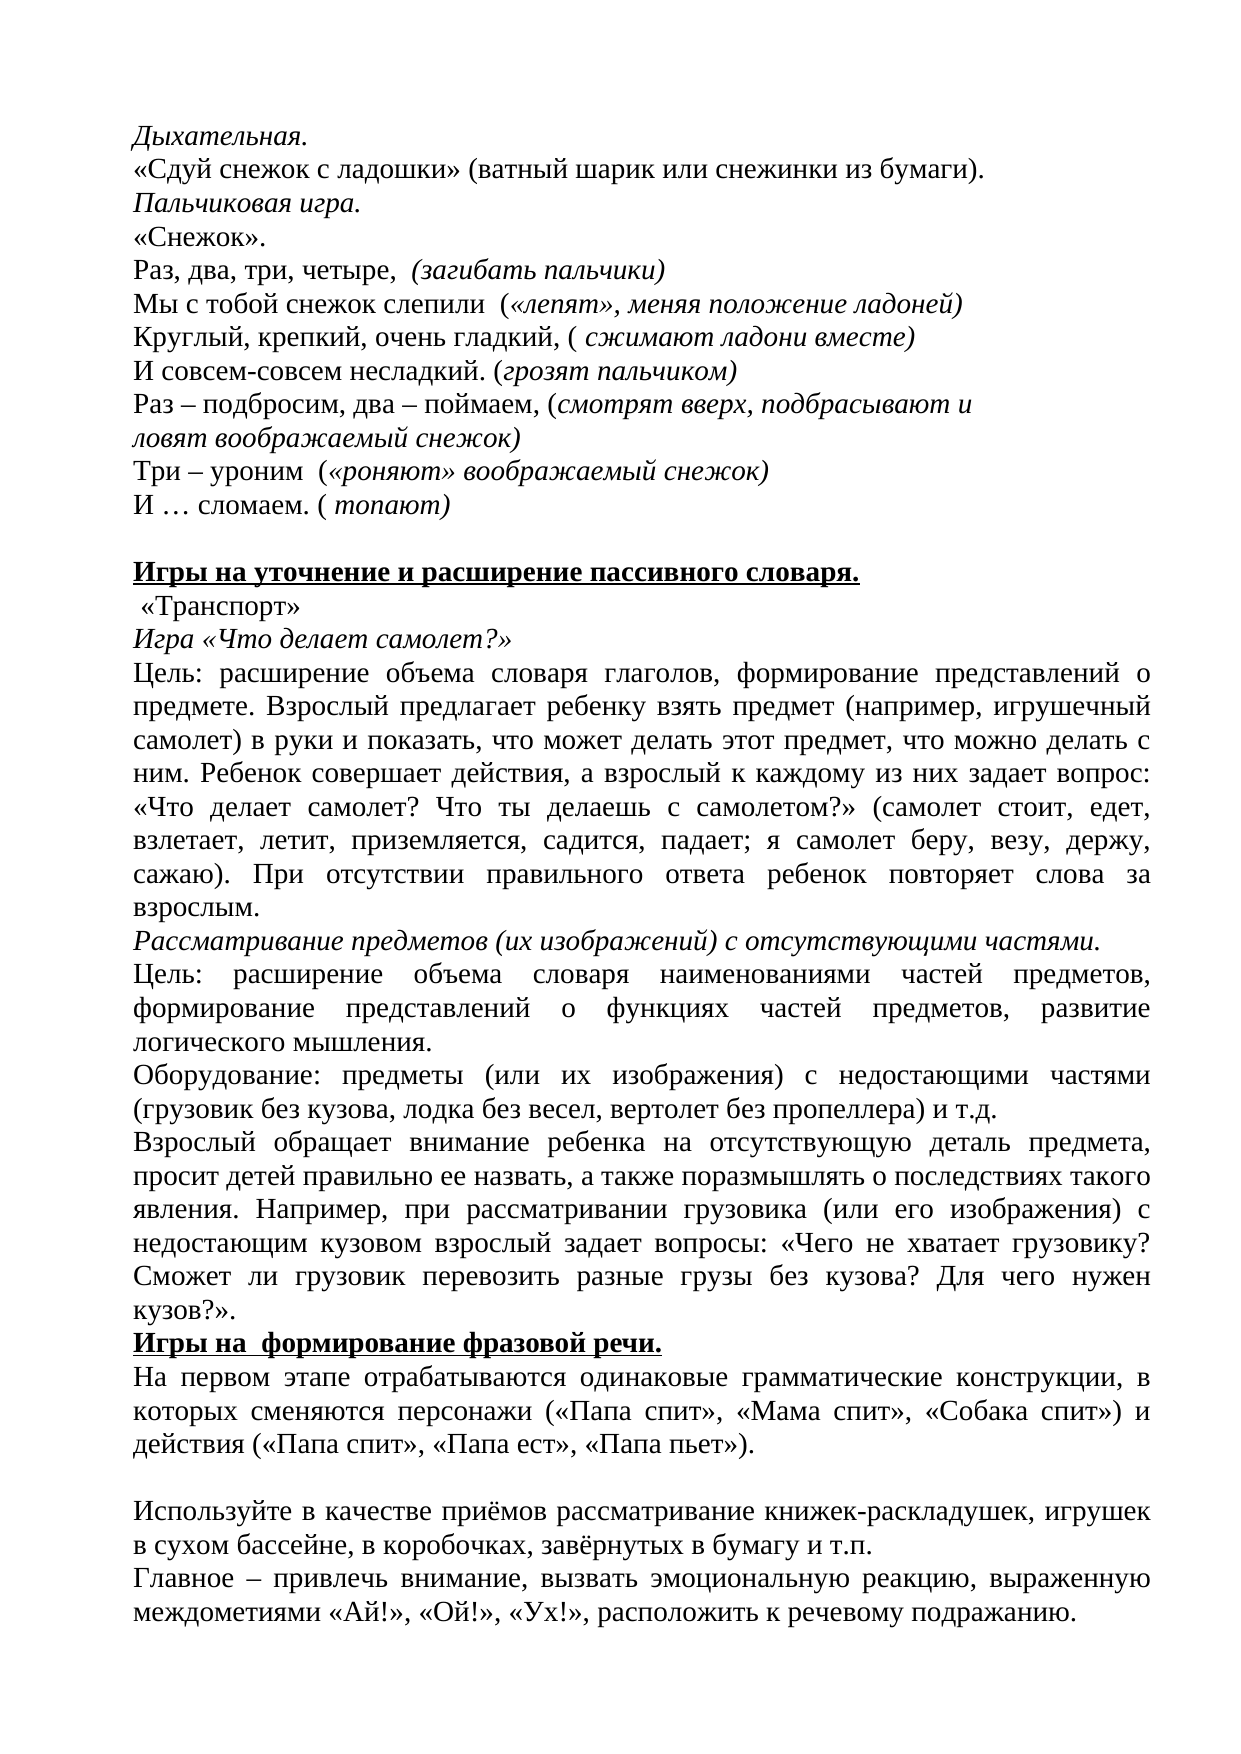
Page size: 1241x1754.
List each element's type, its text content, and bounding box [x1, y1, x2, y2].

text Игры на формирование фразовой речи. [133, 1326, 1152, 1359]
text Цель: расширение объема словаря наименованиями частей предметов, формирование представлений о функциях частей предметов, развитие логического мышления. [133, 957, 1152, 1057]
text Используйте в качестве приёмов рассматривание книжек-раскладушек, игрушек в сухом бассейне, в коробочках, завёрнутых в бумагу и т.п. [133, 1493, 1152, 1560]
text Игры на уточнение и расширение пассивного словаря. [133, 554, 1152, 588]
text Дыхательная. «Сдуй снежок с ладошки» (ватный шарик или снежинки из бумаги). Пальчиковая игра. [133, 118, 1152, 219]
text Игра «Что делает самолет?» [133, 621, 1152, 655]
text Рассматривание предметов (их изображений) с отсутствующими частями. [133, 923, 1152, 957]
text Круглый, крепкий, очень гладкий, ( сжимают ладони вместе) И совсем-совсем несладкий. (грозят пальчиком) Раз – подбросим, два – поймаем, (смотрят вверх, подбрасывают и ловят воображаемый снежок) Три – уроним («роняют» воображаемый снежок) И … сломаем. ( топают) [133, 319, 1152, 521]
text На первом этапе отрабатываются одинаковые грамматические конструкции, в которых сменяются персонажи («Папа спит», «Мама спит», «Собака спит») и действия («Папа спит», «Папа ест», «Папа пьет»). [133, 1359, 1152, 1460]
text «Снежок». [133, 219, 1152, 252]
text Взрослый обращает внимание ребенка на отсутствующую деталь предмета, просит детей правильно ее назвать, а также поразмышлять о последствиях такого явления. Например, при рассматривании грузовика (или его изображения) с недостающим кузовом взрослый задает вопросы: «Чего не хватает грузовику? Сможет ли грузовик перевозить разные грузы без кузова? Для чего нужен кузов?». [133, 1124, 1152, 1326]
text Цель: расширение объема словаря глаголов, формирование представлений о предмете. Взрослый предлагает ребенку взять предмет (например, игрушечный самолет) в руки и показать, что может делать этот предмет, что можно делать с ним. Ребенок совершает действия, а взрослый к каждому из них задает вопрос: «Что делает самолет? Что ты делаешь с самолетом?» (самолет стоит, едет, взлетает, летит, приземляется, садится, падает; я самолет беру, везу, держу, сажаю). При отсутствии правильного ответа ребенок повторяет слова за взрослым. [133, 655, 1152, 923]
text Оборудование: предметы (или их изображения) с недостающими частями (грузовик без кузова, лодка без весел, вертолет без пропеллера) и т.д. [133, 1057, 1152, 1124]
text Раз, два, три, четыре, (загибать пальчики) Мы с тобой снежок слепили («лепят», меняя положение ладоней) [133, 252, 1152, 319]
text Главное – привлечь внимание, вызвать эмоциональную реакцию, выраженную междометиями «Ай!», «Ой!», «Ух!», расположить к речевому подражанию. [133, 1560, 1152, 1627]
text «Транспорт» [133, 588, 1152, 621]
